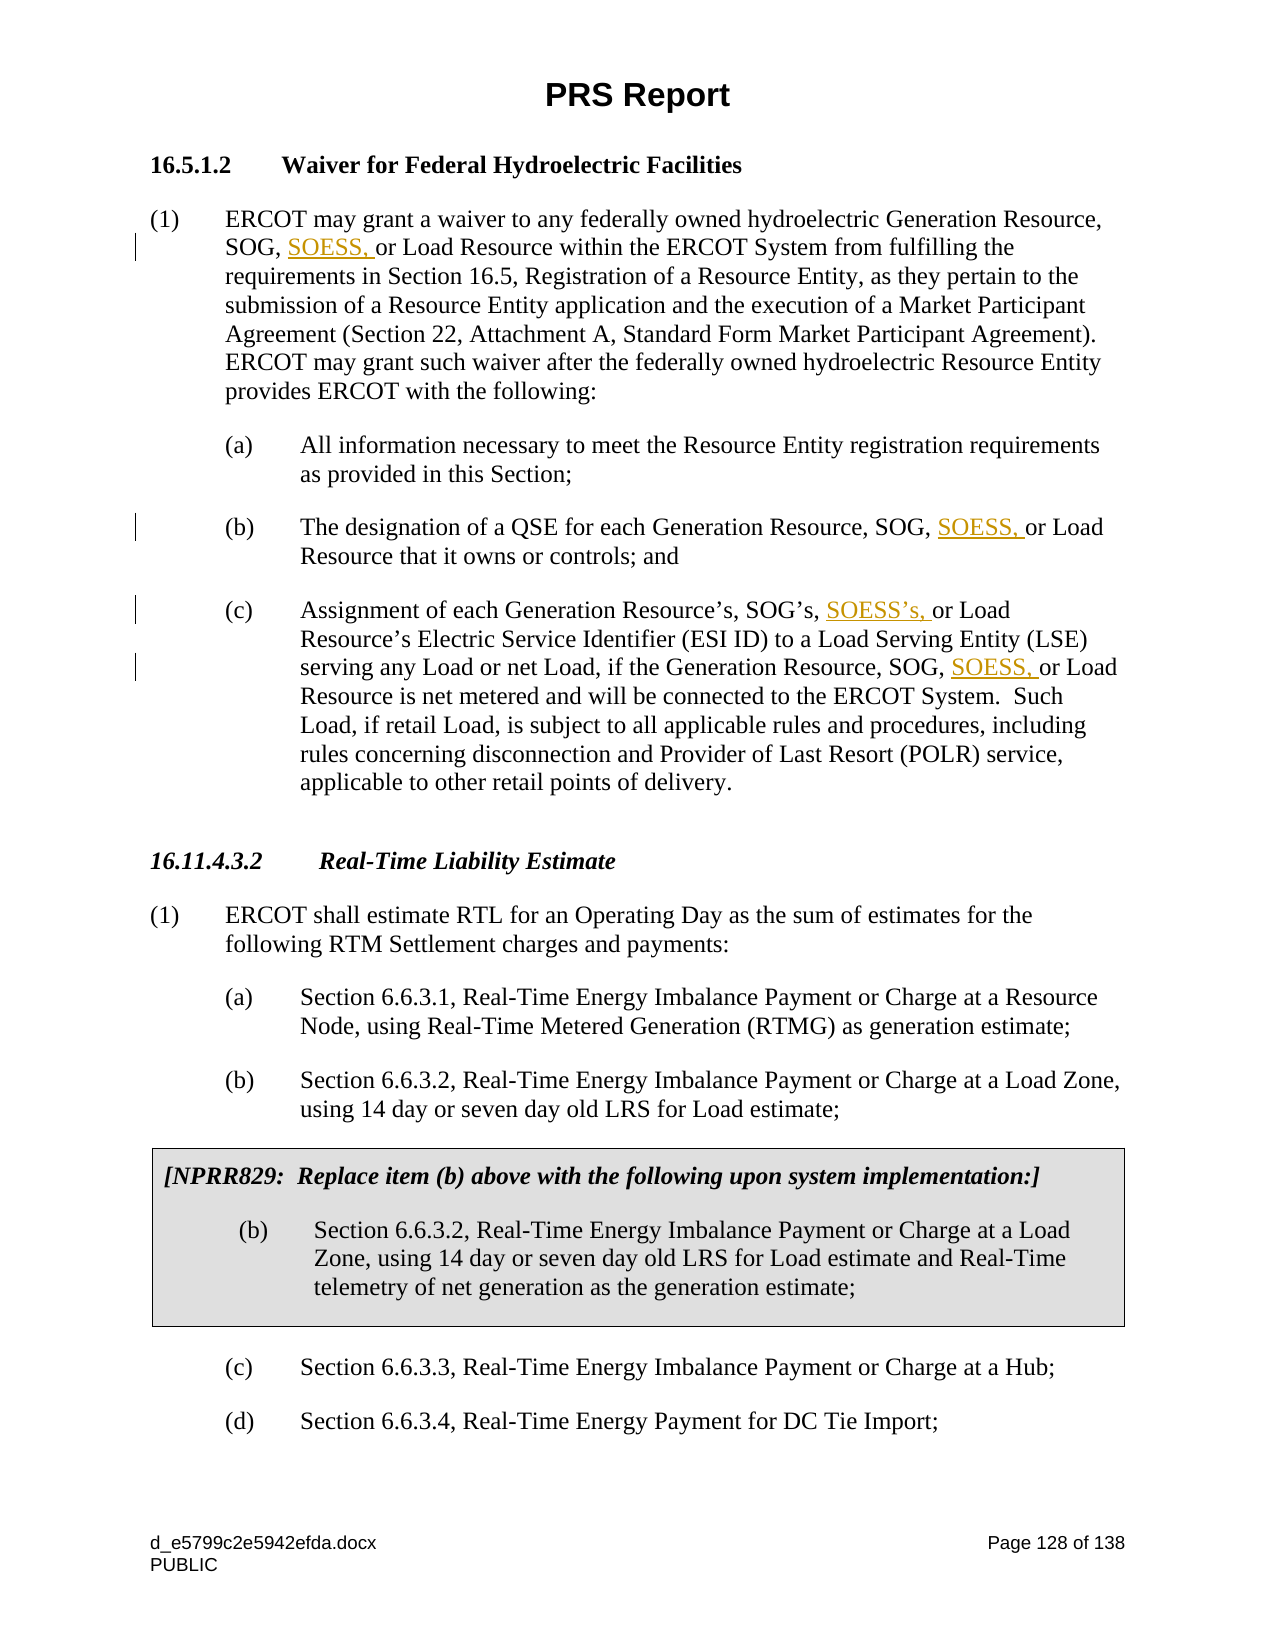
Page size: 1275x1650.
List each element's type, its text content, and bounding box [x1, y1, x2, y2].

text (c) Section 6.6.3.3, Real-Time Energy Imbalance Payment or Charge at a Hub; [225, 1352, 1125, 1381]
text (b) Section 6.6.3.2, Real-Time Energy Imbalance Payment or Charge at a Load Zone, using 14 day or seven day old LRS for Load estimate; [225, 1065, 1125, 1122]
text (1) ERCOT may grant a waiver to any federally owned hydroelectric Generation Resource, SOG, or Load Resource within the ERCOT System from fulfilling the requirements in Section 16.5, Registration of a Resource Entity, as they pertain to the submission of a Resource Entity application and the execution of a Market Participant Agreement (Section 22, Attachment A, Standard Form Market Participant Agreement). ERCOT may grant such waiver after the federally owned hydroelectric Resource Entity provides ERCOT with the following: [150, 204, 1125, 405]
text (a) Section 6.6.3.1, Real-Time Energy Imbalance Payment or Charge at a Resource Node, using Real-Time Metered Generation (RTMG) as generation estimate; [225, 982, 1125, 1040]
text (b) The designation of a QSE for each Generation Resource, SOG, or Load Resource that it owns or controls; and [225, 512, 1125, 570]
text (a) All information necessary to meet the Resource Entity registration requirements as provided in this Section; [225, 430, 1125, 487]
text 16.5.1.2 Waiver for Federal Hydroelectric Facilities [150, 150, 1125, 179]
text (1) ERCOT shall estimate RTL for an Operating Day as the sum of estimates for the following RTM Settlement charges and payments: [150, 900, 1125, 957]
text (c) Assignment of each Generation Resource’s, SOG’s, or Load Resource’s Electric Service Identifier (ESI ID) to a Load Serving Entity (LSE) serving any Load or net Load, if the Generation Resource, SOG, or Load Resource is net metered and will be connected to the ERCOT System. Such Load, if retail Load, is subject to all applicable rules and procedures, including rules concerning disconnection and Provider of Last Resort (POLR) service, applicable to other retail points of delivery. [225, 595, 1125, 796]
text (d) Section 6.6.3.4, Real-Time Energy Payment for DC Tie Import; [225, 1406, 1125, 1434]
table_header [NPRR829: Replace item (b) above with the following upon system implementation:] (b) Section 6.6.3.2, Real-Time Energy Imbalance Payment or Charge at a Load Zone, using 14 day or seven day old LRS for Load estimate and Real-Time telemetry of net generation as the generation estimate; [153, 1149, 1124, 1326]
text 16.11.4.3.2 Real-Time Liability Estimate [150, 846, 1125, 875]
